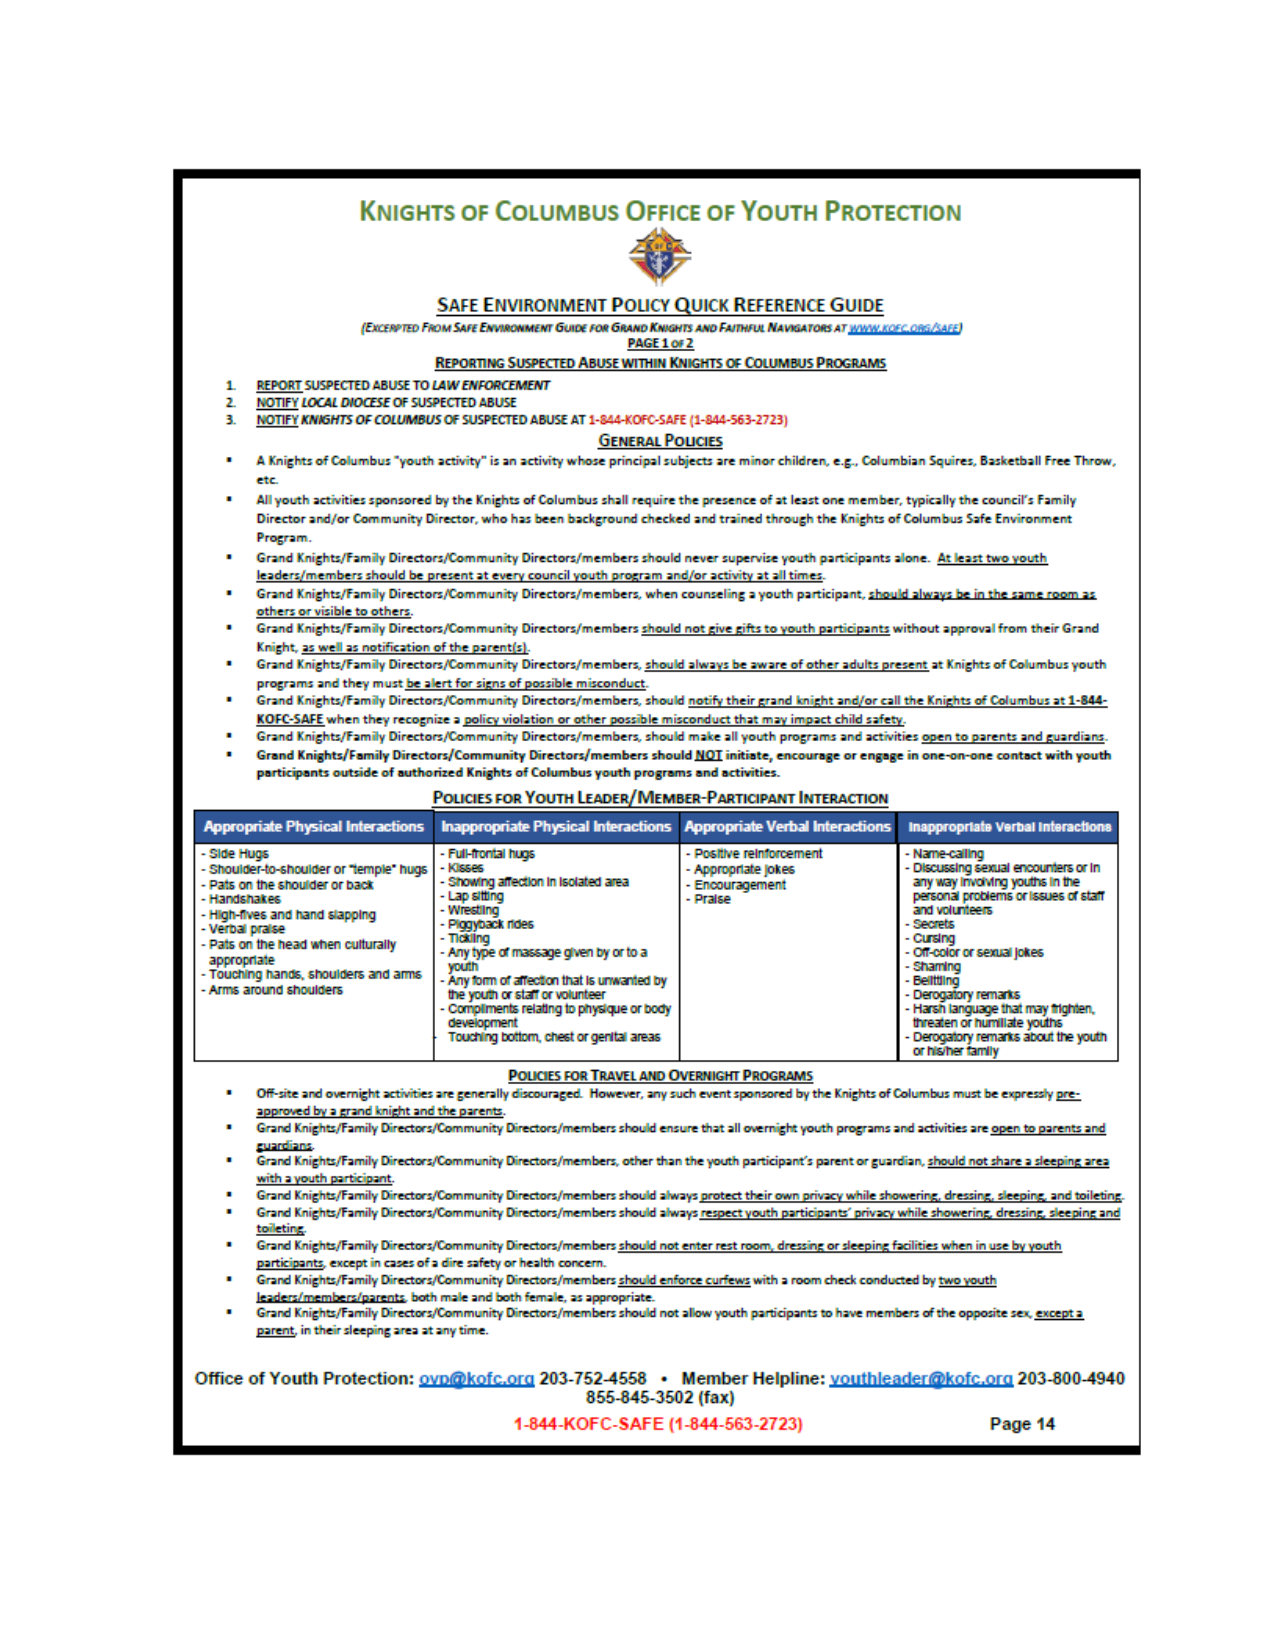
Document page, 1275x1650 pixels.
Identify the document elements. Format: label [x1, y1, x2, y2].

picture [150, 150, 1141, 1485]
